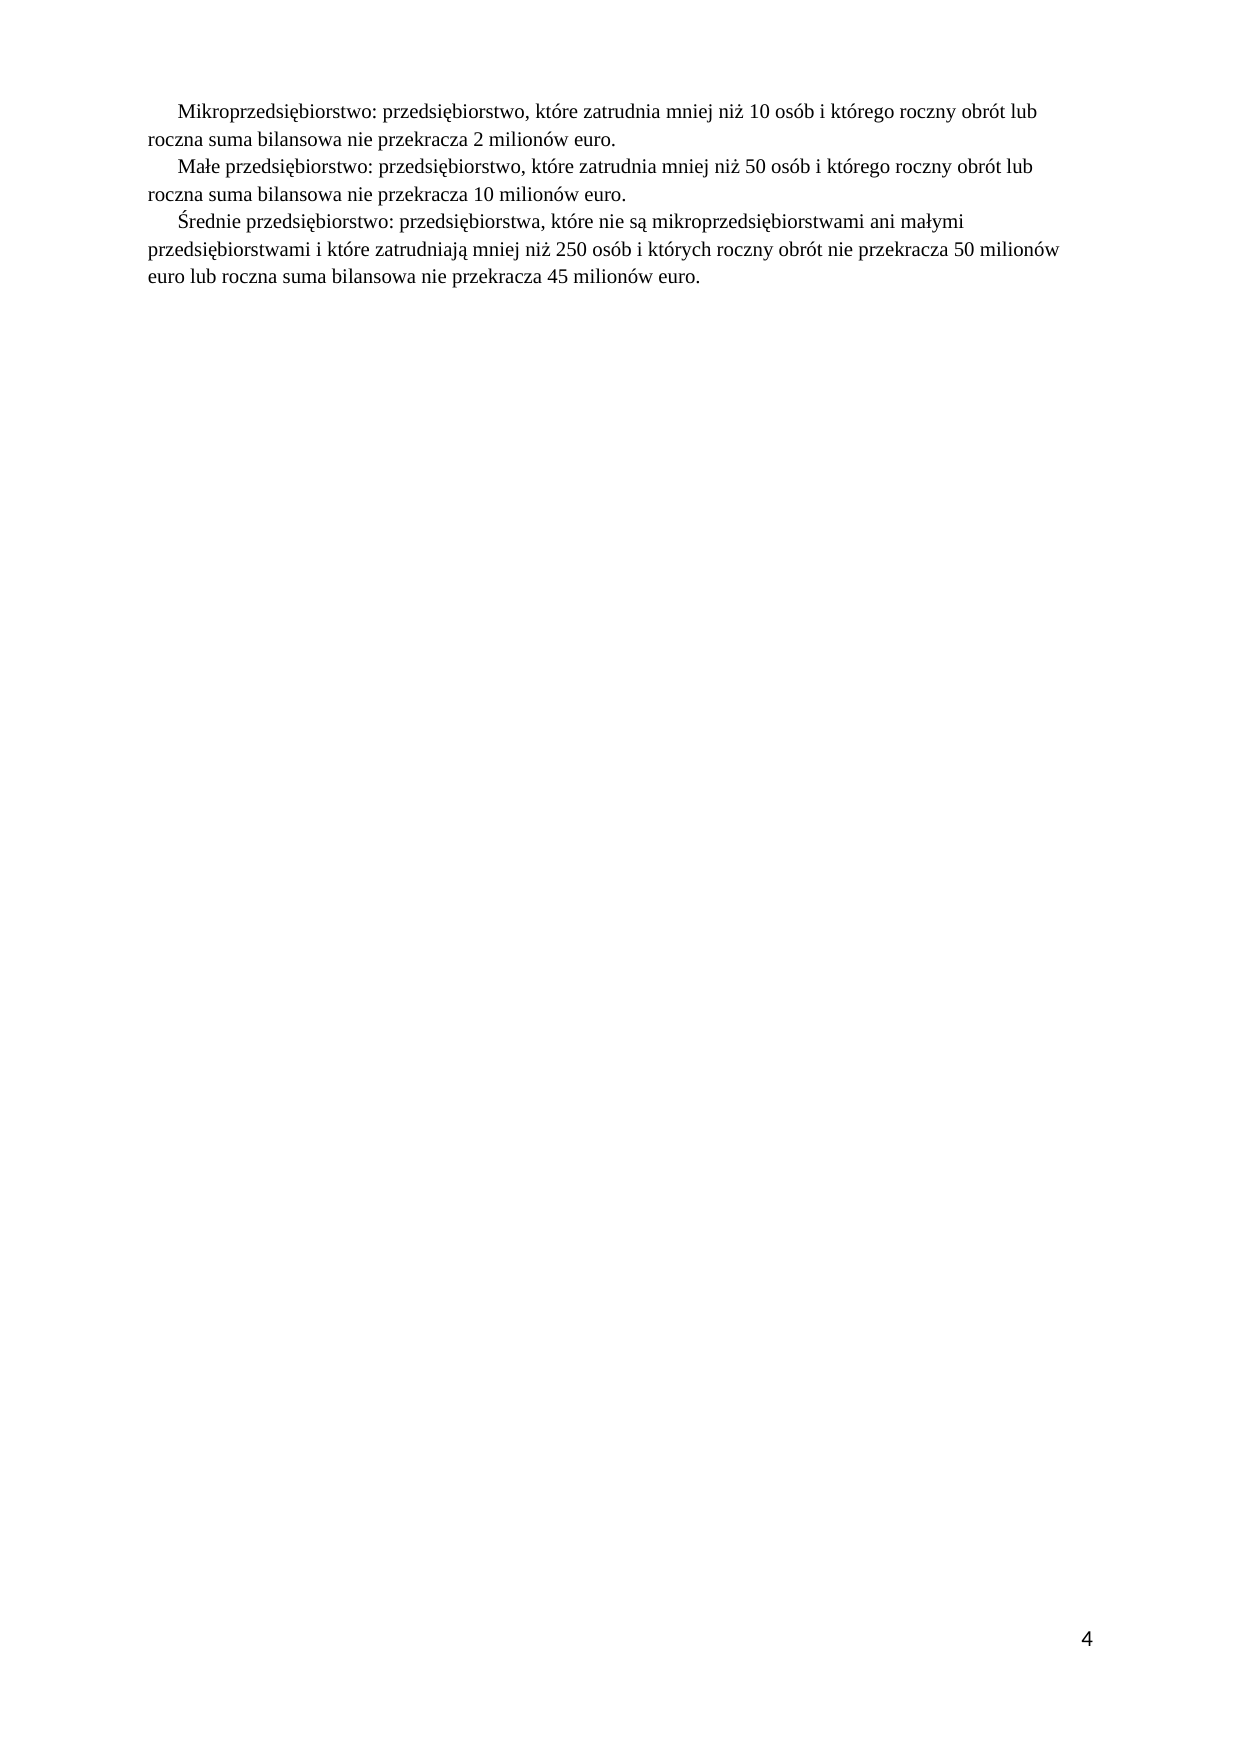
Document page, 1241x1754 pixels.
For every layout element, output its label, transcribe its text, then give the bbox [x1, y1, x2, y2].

list ­ Mikroprzedsiębiorstwo: przedsiębiorstwo, które zatrudnia mniej niż 10 osób i którego roczny obrót lub roczna suma bilansowa nie przekracza 2 milionów euro. [148, 99, 1092, 151]
list ­ Średnie przedsiębiorstwo: przedsiębiorstwa, które nie są mikroprzedsiębiorstwami ani małymi przedsiębiorstwami i które zatrudniają mniej niż 250 osób i których roczny obrót nie przekracza 50 milionów euro lub roczna suma bilansowa nie przekracza 45 milionów euro. [148, 209, 1092, 288]
list ­ Małe przedsiębiorstwo: przedsiębiorstwo, które zatrudnia mniej niż 50 osób i którego roczny obrót lub roczna suma bilansowa nie przekracza 10 milionów euro. [148, 154, 1092, 206]
